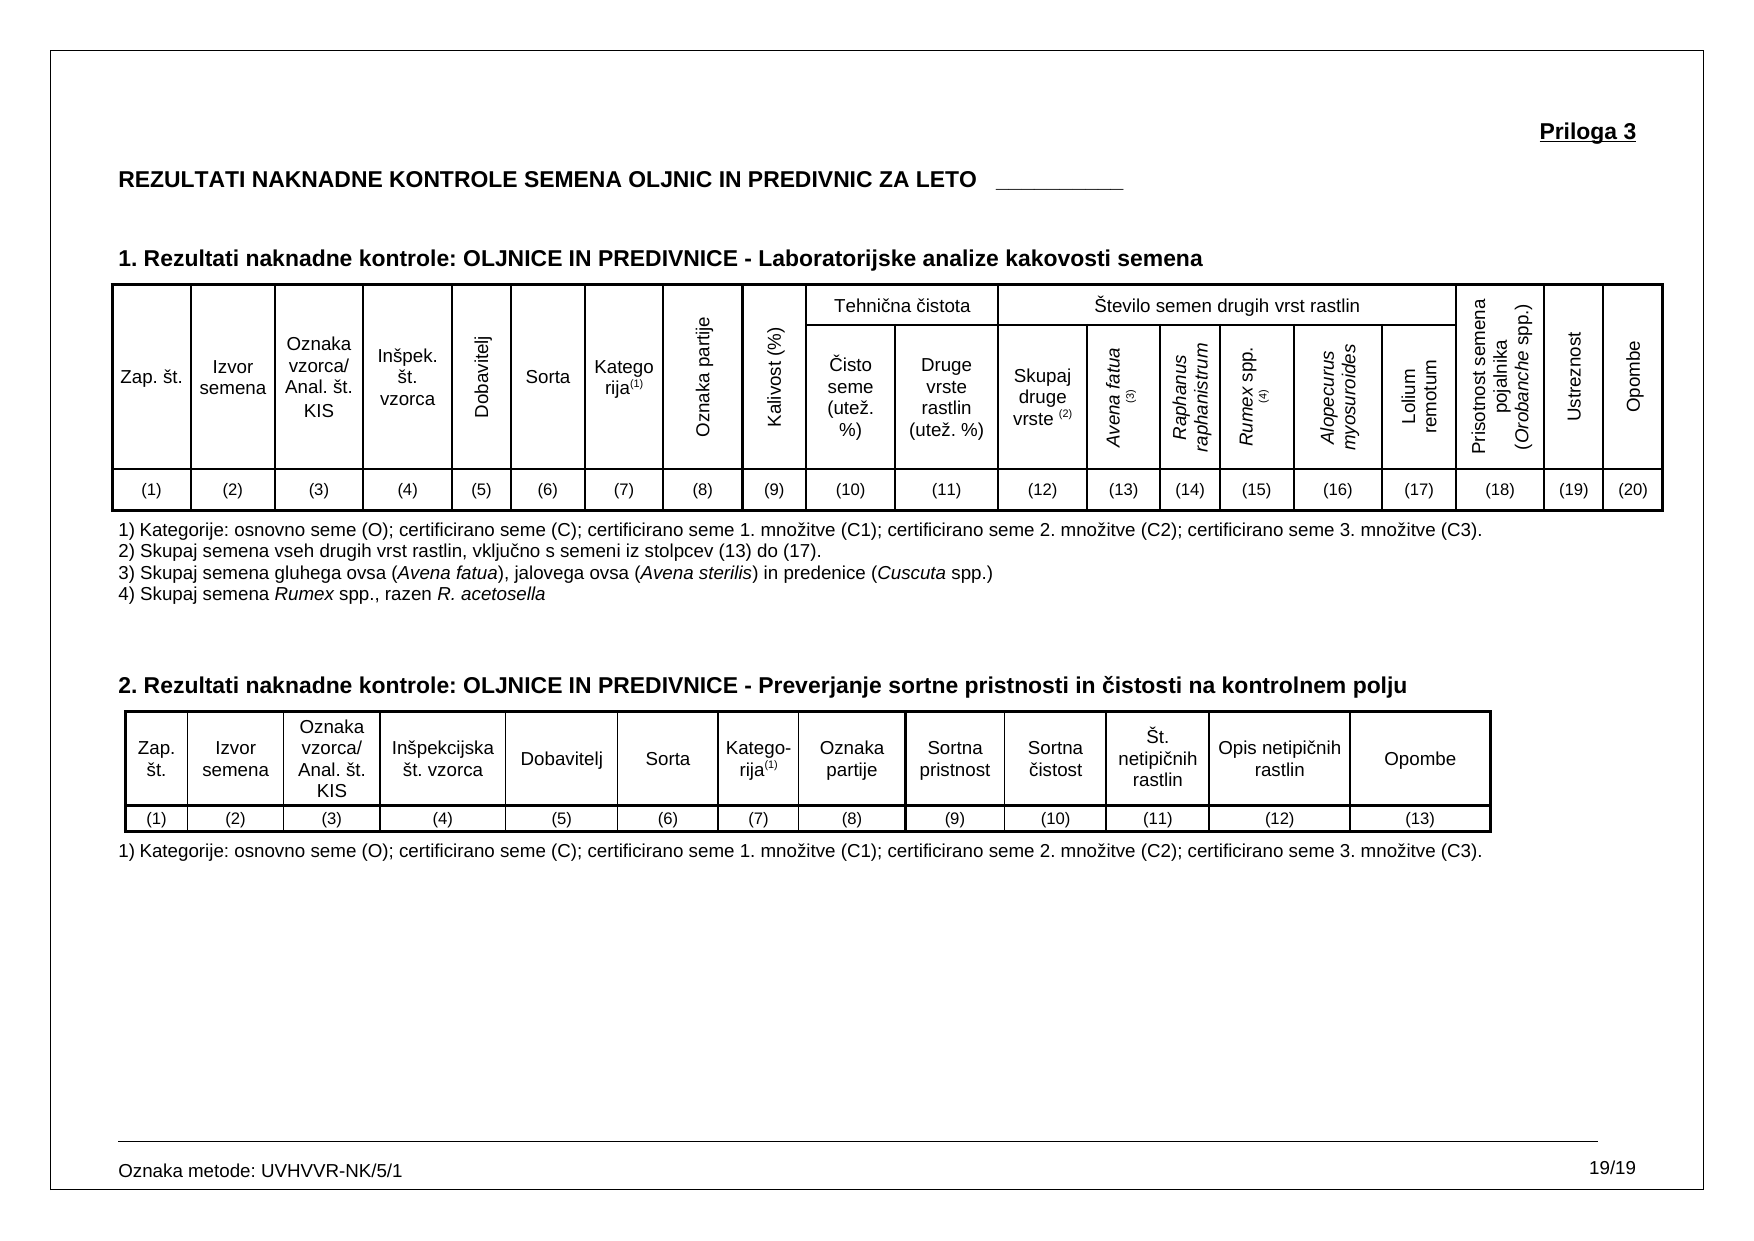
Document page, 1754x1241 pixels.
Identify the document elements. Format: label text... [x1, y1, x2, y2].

table_cell (4) [364, 470, 451, 509]
table_cell (12) [999, 470, 1086, 509]
table_header Opis netipičnih rastlin [1210, 713, 1349, 804]
table_header Oznaka partije [664, 286, 741, 468]
text 2) Skupaj semena vseh drugih vrst rastlin, vključno s semeni iz stolpcev (13) do (17). [118, 540, 1636, 562]
table_cell (20) [1604, 470, 1661, 509]
text 1. Rezultati naknadne kontrole: OLJNICE IN PREDIVNICE - Laboratorijske analize kakovosti semena [118, 245, 1636, 271]
table_cell (11) [1107, 807, 1208, 830]
table_header Št. netipičnih rastlin [1107, 713, 1208, 804]
table_header Število semen drugih vrst rastlin [999, 286, 1455, 324]
table_cell (6) [512, 470, 584, 509]
table_header Opombe [1351, 713, 1489, 804]
text 3) Skupaj semena gluhega ovsa (Avena fatua), jalovega ovsa (Avena sterilis) in predenice (Cuscuta spp.) [118, 562, 1636, 583]
table_cell (1) [127, 807, 187, 830]
table_cell (13) [1351, 807, 1489, 830]
table_cell (4) [381, 807, 505, 830]
text Priloga 3 [118, 118, 1636, 144]
table_header Sorta [512, 286, 584, 468]
text 1) Kategorije: osnovno seme (O); certificirano seme (C); certificirano seme 1. množitve (C1); certificirano seme 2. množitve (C2); certificirano seme 3. množitve (C3). [118, 839, 1636, 861]
table_cell Rumex spp. (4) [1221, 326, 1293, 468]
table_cell (8) [799, 807, 904, 830]
table_header Opombe [1604, 286, 1661, 468]
text REZULTATI NAKNADNE KONTROLE SEMENA OLJNIC IN PREDIVNIC ZA LETO __________ [118, 166, 1636, 192]
table_cell Avena fatua (3) [1088, 326, 1159, 468]
table_cell Lolium remotum [1383, 326, 1455, 468]
table_header Sortna čistost [1005, 713, 1105, 804]
table_cell (9) [907, 807, 1004, 830]
table_header Sorta [618, 713, 717, 804]
table_header Izvor semena [188, 713, 283, 804]
table_cell (19) [1545, 470, 1602, 509]
table_cell (8) [664, 470, 741, 509]
table_header Oznaka vzorca/ Anal. št. KIS [276, 286, 362, 468]
table_cell (1) [114, 470, 190, 509]
table_cell (17) [1383, 470, 1455, 509]
table_cell Druge vrste rastlin (utež. %) [896, 326, 997, 468]
text 4) Skupaj semena Rumex spp., razen R. acetosella [118, 583, 1636, 605]
table_header Kategorija(1) [586, 286, 662, 468]
table_cell (6) [618, 807, 717, 830]
table_header Kalivost (%) [744, 286, 805, 468]
table_cell (3) [276, 470, 362, 509]
table_cell (5) [506, 807, 617, 830]
table_cell (3) [284, 807, 379, 830]
table_cell (7) [586, 470, 662, 509]
table_header Inšpek. št. vzorca [364, 286, 451, 468]
table_header Tehnična čistota [807, 286, 997, 324]
table_cell (2) [192, 470, 274, 509]
table_cell (10) [1005, 807, 1105, 830]
table_cell (18) [1457, 470, 1543, 509]
table_cell (16) [1295, 470, 1381, 509]
table_cell (14) [1161, 470, 1219, 509]
table_cell (15) [1221, 470, 1293, 509]
table_cell (11) [896, 470, 997, 509]
table_cell (5) [453, 470, 510, 509]
table_header Izvor semena [192, 286, 274, 468]
table_cell (10) [807, 470, 894, 509]
table_cell Alopecurus myosuroides [1295, 326, 1381, 468]
table_cell (9) [744, 470, 805, 509]
table_header Sortna pristnost [907, 713, 1004, 804]
table_cell (12) [1210, 807, 1349, 830]
table_header Katego-rija(1) [719, 713, 798, 804]
table_cell (7) [719, 807, 798, 830]
table_header Dobavitelj [453, 286, 510, 468]
text 2. Rezultati naknadne kontrole: OLJNICE IN PREDIVNICE - Preverjanje sortne pristnosti in čistosti na kontrolnem polju [118, 672, 1636, 698]
table_header Inšpekcijska št. vzorca [381, 713, 505, 804]
table_cell Skupaj druge vrste (2) [999, 326, 1086, 468]
table_header Oznaka partije [799, 713, 904, 804]
table_cell Raphanus raphanistrum [1161, 326, 1219, 468]
table_header Prisotnost semena pojalnika (Orobanche spp.) [1457, 286, 1543, 468]
table_header Oznaka vzorca/ Anal. št. KIS [284, 713, 379, 804]
table_header Zap. št. [127, 713, 187, 804]
text 1) Kategorije: osnovno seme (O); certificirano seme (C); certificirano seme 1. množitve (C1); certificirano seme 2. množitve (C2); certificirano seme 3. množitve (C3). [118, 518, 1636, 540]
table_cell Čisto seme (utež. %) [807, 326, 894, 468]
table_header Dobavitelj [506, 713, 617, 804]
table_header Zap. št. [114, 286, 190, 468]
table_cell (2) [188, 807, 283, 830]
table_header Ustreznost [1545, 286, 1602, 468]
table_cell (13) [1088, 470, 1159, 509]
